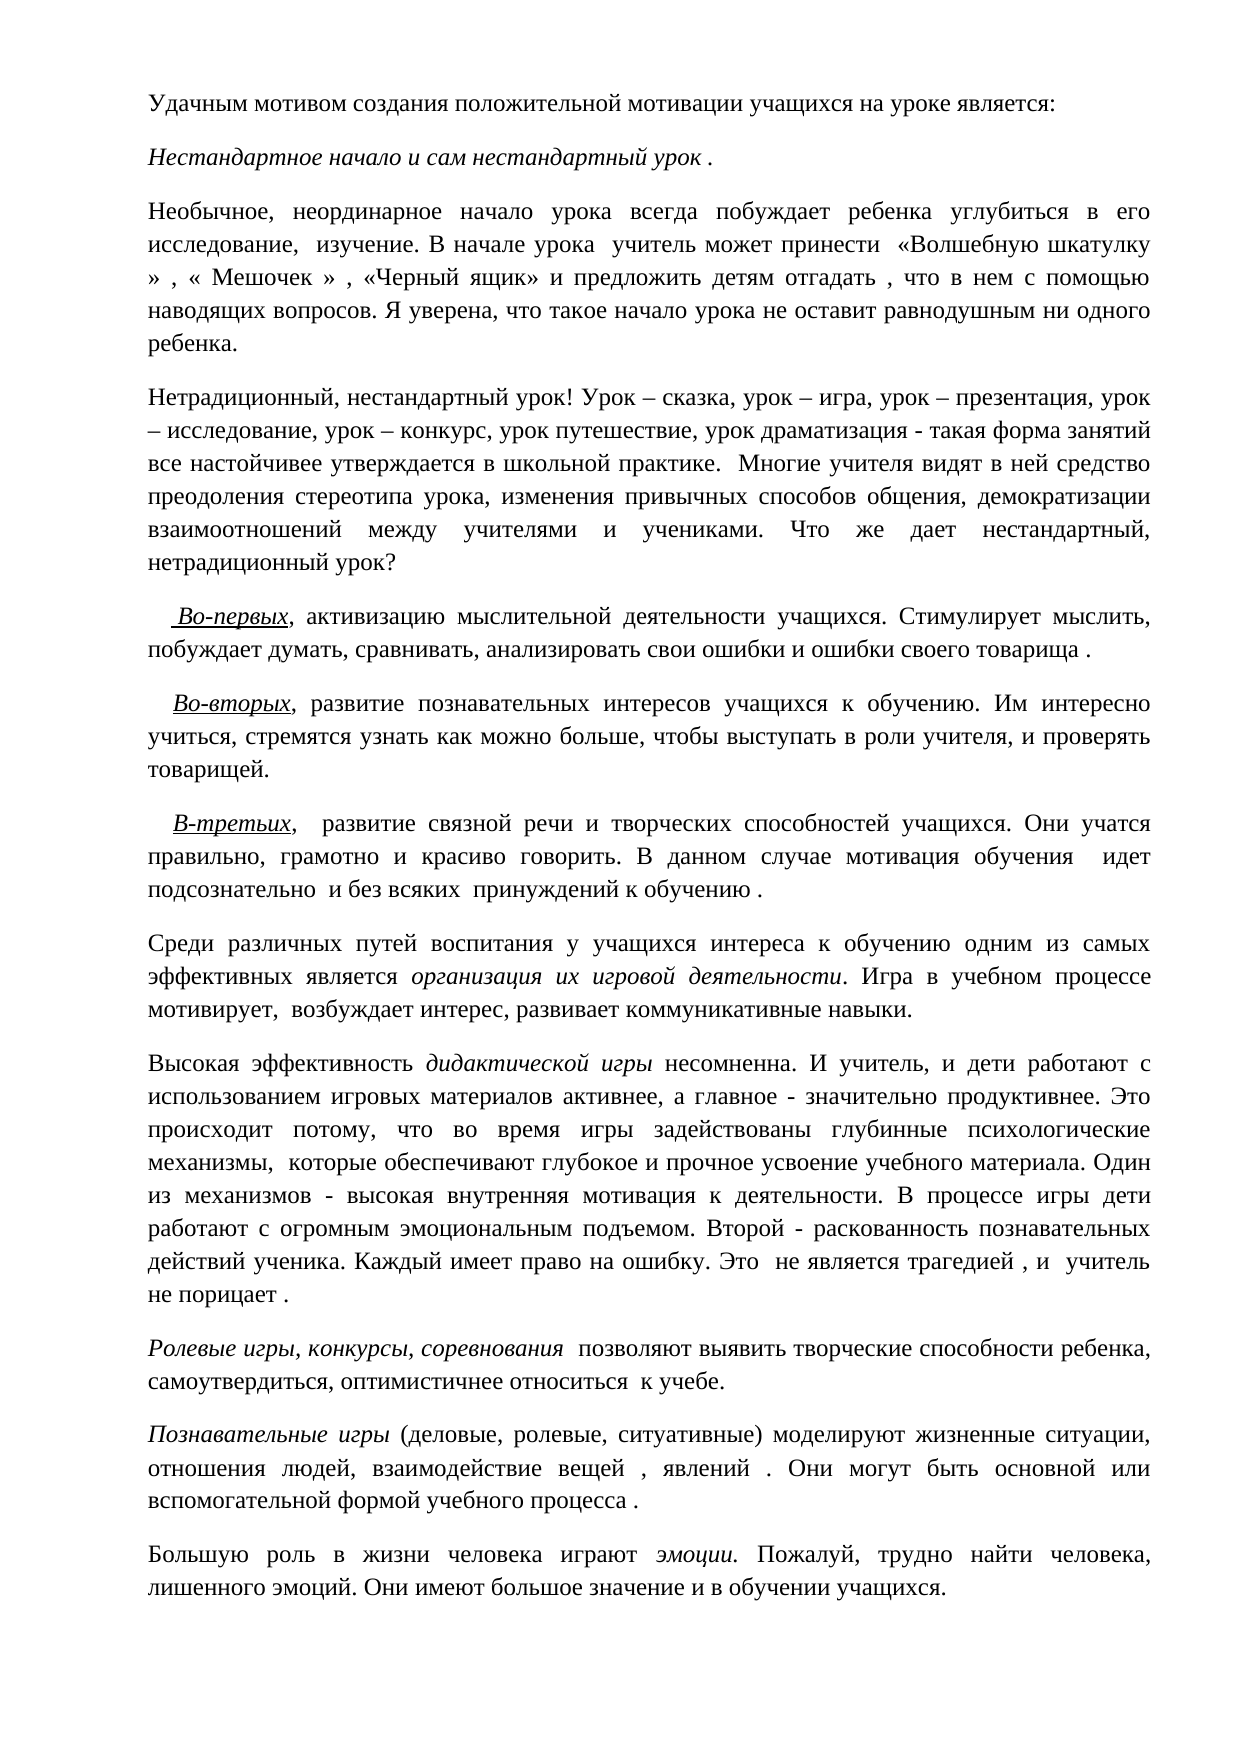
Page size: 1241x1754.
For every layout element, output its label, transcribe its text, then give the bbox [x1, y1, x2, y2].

text Удачным мотивом создания положительной мотивации учащихся на уроке является: [148, 88, 1152, 117]
text Нестандартное начало и сам нестандартный урок . [148, 142, 1152, 171]
text Большую роль в жизни человека играют эмоции. Пожалуй, трудно найти человека, лишенного эмоций. Они имеют большое значение и в обучении учащихся. [148, 1539, 1152, 1601]
text Во-вторых, развитие познавательных интересов учащихся к обучению. Им интересно учиться, стремятся узнать как можно больше, чтобы выступать в роли учителя, и проверять товарищей. [148, 688, 1152, 783]
text Познавательные игры (деловые, ролевые, ситуативные) моделируют жизненные ситуации, отношения людей, взаимодействие вещей , явлений . Они могут быть основной или вспомогательной формой учебного процесса . [148, 1419, 1152, 1514]
text Ролевые игры, конкурсы, соревнования позволяют выявить творческие способности ребенка, самоутвердиться, оптимистичнее относиться к учебе. [148, 1333, 1152, 1394]
text В-третьих, развитие связной речи и творческих способностей учащихся. Они учатся правильно, грамотно и красиво говорить. В данном случае мотивация обучения идет подсознательно и без всяких принуждений к обучению . [148, 808, 1152, 903]
text Высокая эффективность дидактической игры несомненна. И учитель, и дети работают с использованием игровых материалов активнее, а главное - значительно продуктивнее. Это происходит потому, что во время игры задействованы глубинные психологические механизмы, которые обеспечивают глубокое и прочное усвоение учебного материала. Один из механизмов - высокая внутренняя мотивация к деятельности. В процессе игры дети работают с огромным эмоциональным подъемом. Второй - раскованность познавательных действий ученика. Каждый имеет право на ошибку. Это не является трагедией , и учитель не порицает . [148, 1048, 1152, 1308]
text Необычное, неординарное начало урока всегда побуждает ребенка углубиться в его исследование, изучение. В начале урока учитель может принести «Волшебную шкатулку » , « Мешочек » , «Черный ящик» и предложить детям отгадать , что в нем с помощью наводящих вопросов. Я уверена, что такое начало урока не оставит равнодушным ни одного ребенка. [148, 196, 1152, 357]
text Нетрадиционный, нестандартный урок! Урок – сказка, урок – игра, урок – презентация, урок – исследование, урок – конкурс, урок путешествие, урок драматизация - такая форма занятий все настойчивее утверждается в школьной практике. Многие учителя видят в ней средство преодоления стереотипа урока, изменения привычных способов общения, демократизации взаимоотношений между учителями и учениками. Что же дает нестандартный, нетрадиционный урок? [148, 382, 1152, 576]
text Среди различных путей воспитания у учащихся интереса к обучению одним из самых эффективных является организация их игровой деятельности. Игра в учебном процессе мотивирует, возбуждает интерес, развивает коммуникативные навыки. [148, 928, 1152, 1023]
text Во-первых, активизацию мыслительной деятельности учащихся. Стимулирует мыслить, побуждает думать, сравнивать, анализировать свои ошибки и ошибки своего товарища . [148, 601, 1152, 663]
